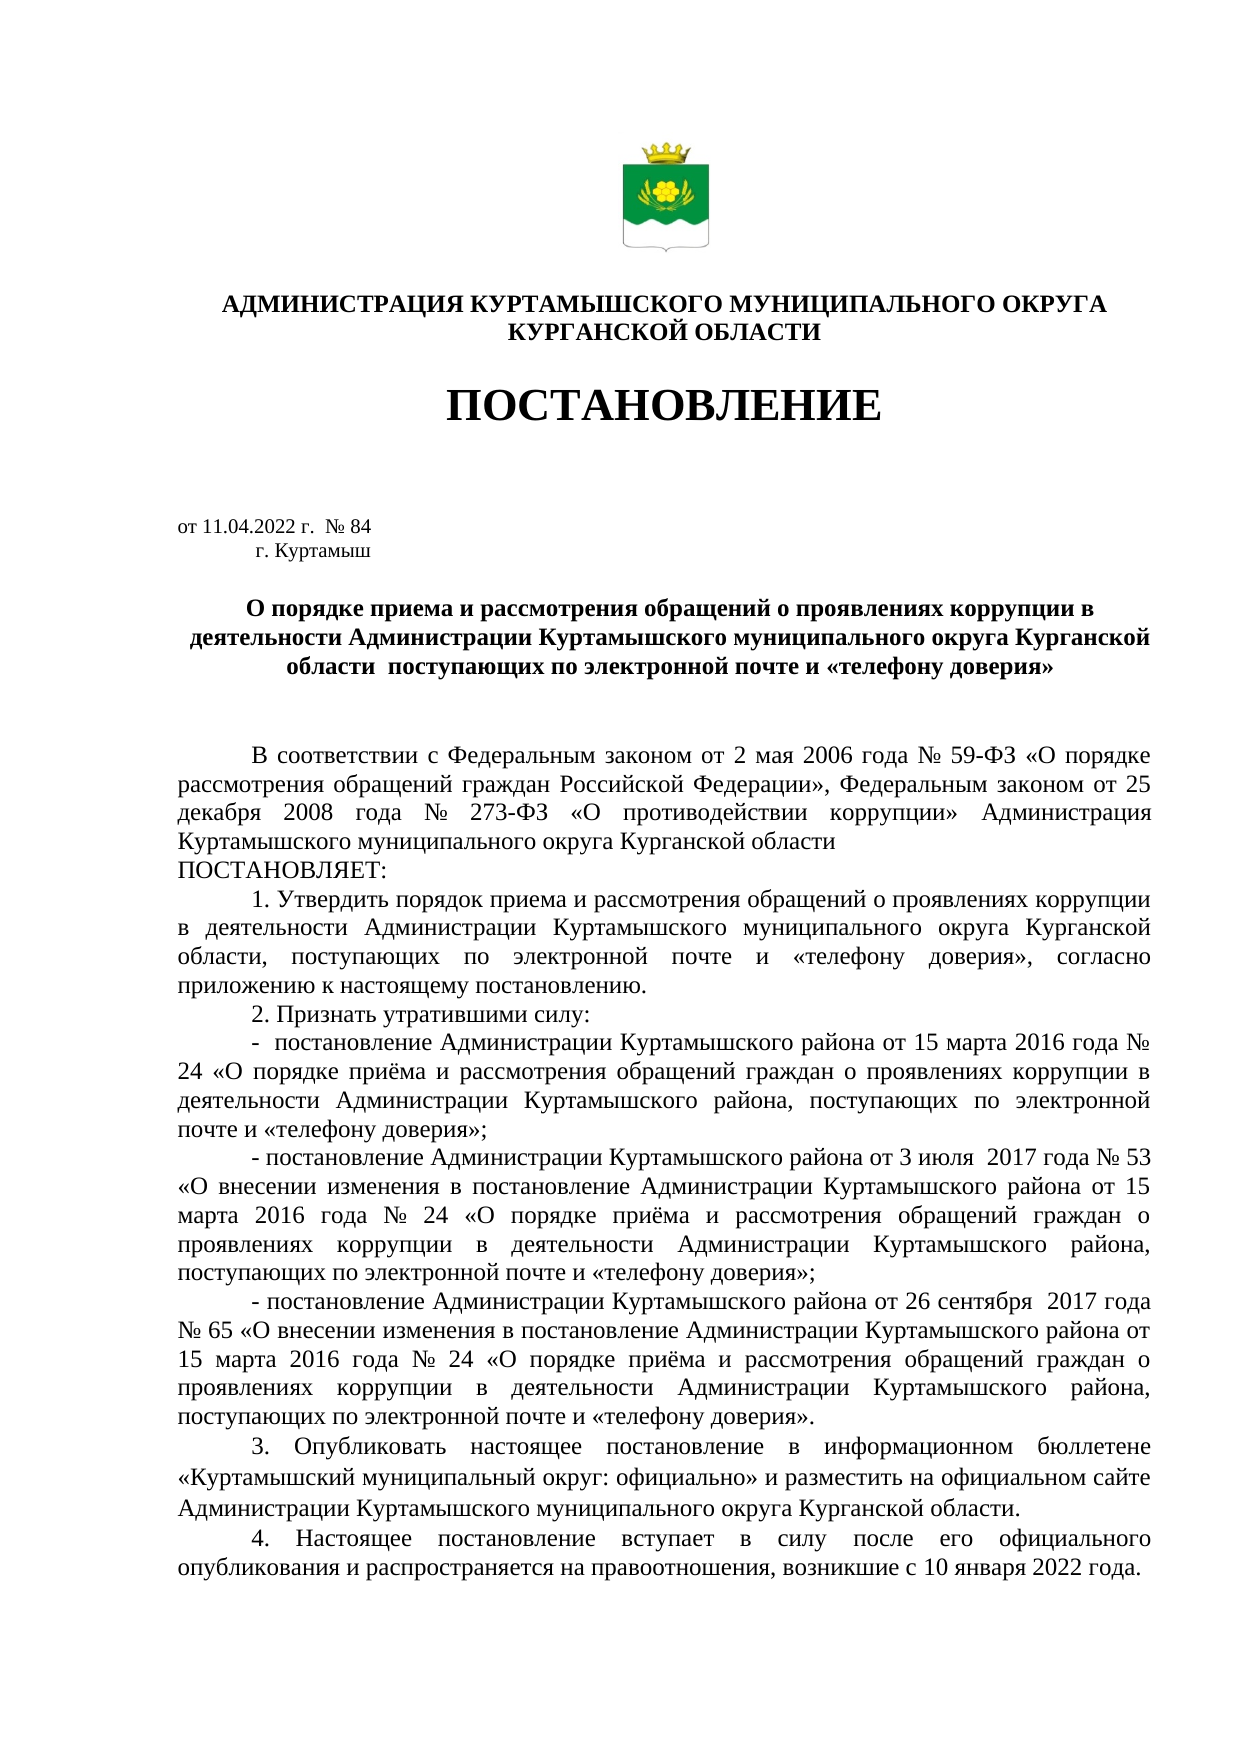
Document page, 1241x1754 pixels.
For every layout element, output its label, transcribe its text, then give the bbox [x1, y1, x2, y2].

text - постановление Администрации Куртамышского района от 15 марта 2016 года № 24 «О порядке приёма и рассмотрения обращений граждан о проявлениях коррупции в деятельности Администрации Куртамышского района, поступающих по электронной почте и «телефону доверия»; [177, 1027, 1152, 1142]
text В соответствии с Федеральным законом от 2 мая 2006 года № 59-ФЗ «О порядке рассмотрения обращений граждан Российской Федерации», Федеральным законом от 25 декабря 2008 года № 273-ФЗ «О противодействии коррупции» Администрация Куртамышского муниципального округа Курганской области [177, 740, 1152, 855]
text - постановление Администрации Куртамышского района от 26 сентября 2017 года № 65 «О внесении изменения в постановление Администрации Куртамышского района от 15 марта 2016 года № 24 «О порядке приёма и рассмотрения обращений граждан о проявлениях коррупции в деятельности Администрации Куртамышского района, поступающих по электронной почте и «телефону доверия». [177, 1286, 1152, 1430]
text - постановление Администрации Куртамышского района от 3 июля 2017 года № 53 «О внесении изменения в постановление Администрации Куртамышского района от 15 марта 2016 года № 24 «О порядке приёма и рассмотрения обращений граждан о проявлениях коррупции в деятельности Администрации Куртамышского района, поступающих по электронной почте и «телефону доверия»; [177, 1142, 1152, 1286]
table_header О порядке приема и рассмотрения обращений о проявлениях коррупции в деятельности Администрации Куртамышского муниципального округа Курганской области поступающих по электронной почте и «телефону доверия» [177, 593, 1163, 711]
text 2. Признать утратившими силу: [177, 999, 1152, 1027]
text г. Куртамыш [177, 538, 1152, 562]
text от 11.04.2022 г. № 84 [177, 514, 1152, 538]
text 1. Утвердить порядок приема и рассмотрения обращений о проявлениях коррупции в деятельности Администрации Куртамышского муниципального округа Курганской области, поступающих по электронной почте и «телефону доверия», согласно приложению к настоящему постановлению. [177, 884, 1152, 999]
picture [618, 132, 711, 258]
text 4. Настоящее постановление вступает в силу после его официального опубликования и распространяется на правоотношения, возникшие с 10 января 2022 года. [177, 1523, 1152, 1581]
text ПОСТАНОВЛЕНИЕ [177, 377, 1152, 430]
text 3. Опубликовать настоящее постановление в информационном бюллетене «Куртамышский муниципальный округ: официально» и разместить на официальном сайте Администрации Куртамышского муниципального округа Курганской области. [177, 1430, 1152, 1523]
text ПОСТАНОВЛЯЕТ: [177, 855, 1152, 884]
text АДМИНИСТРАЦИЯ КУРТАМЫШСКОГО МУНИЦИПАЛЬНОГО ОКРУГА КУРГАНСКОЙ ОБЛАСТИ [177, 289, 1152, 346]
